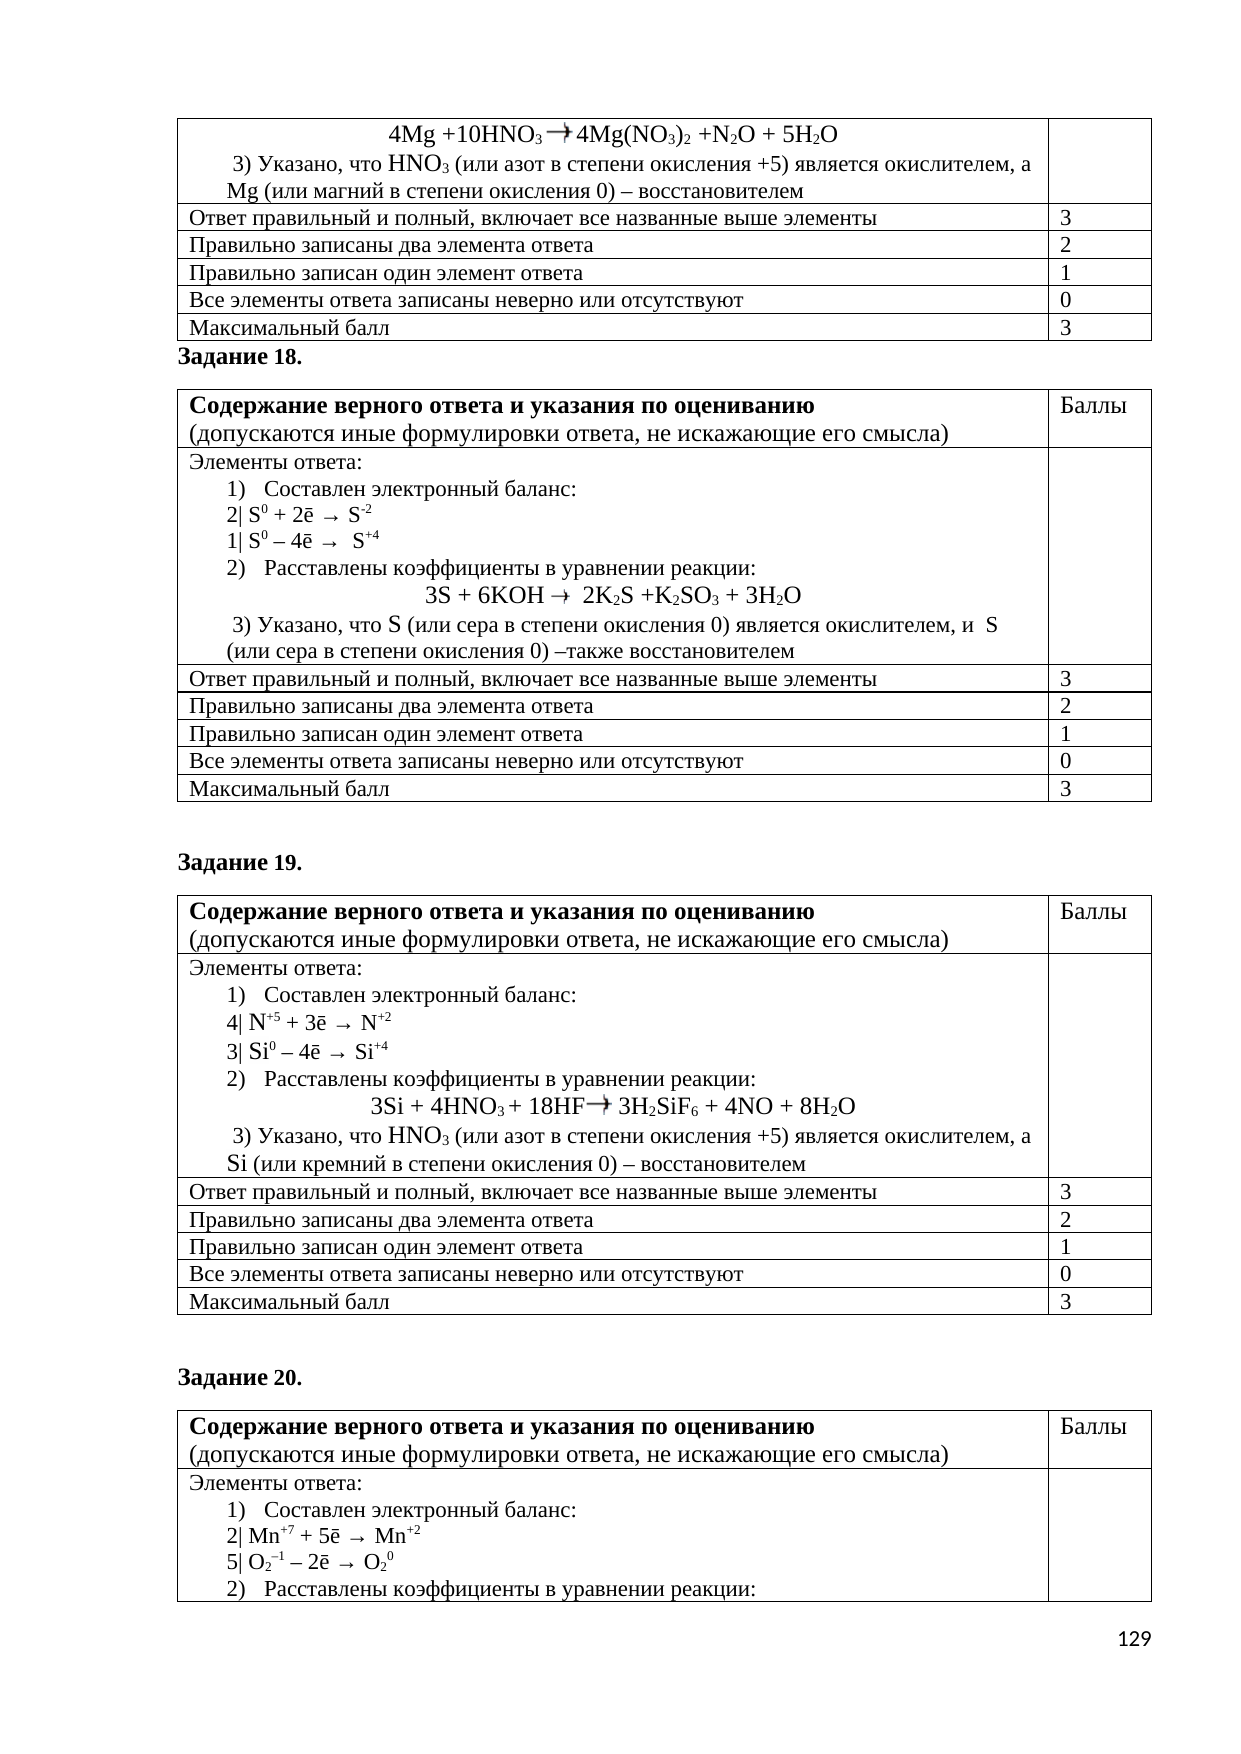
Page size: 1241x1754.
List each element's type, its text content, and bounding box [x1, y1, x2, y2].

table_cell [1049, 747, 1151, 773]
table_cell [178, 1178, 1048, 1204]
picture [550, 589, 570, 604]
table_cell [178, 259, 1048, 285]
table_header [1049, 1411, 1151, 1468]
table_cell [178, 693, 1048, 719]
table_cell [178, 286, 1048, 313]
picture [545, 122, 573, 143]
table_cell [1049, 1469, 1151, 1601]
text Задание 19. [177, 847, 1152, 876]
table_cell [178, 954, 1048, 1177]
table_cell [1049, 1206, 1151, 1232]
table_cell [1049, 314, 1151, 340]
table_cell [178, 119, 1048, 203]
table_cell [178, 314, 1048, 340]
text Задание 20. [177, 1362, 1152, 1391]
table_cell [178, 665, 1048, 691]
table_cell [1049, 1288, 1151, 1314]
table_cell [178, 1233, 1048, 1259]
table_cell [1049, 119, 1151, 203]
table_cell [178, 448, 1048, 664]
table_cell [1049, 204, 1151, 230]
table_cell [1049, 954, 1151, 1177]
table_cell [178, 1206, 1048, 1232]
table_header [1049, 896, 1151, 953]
text Задание 18. [177, 341, 1152, 370]
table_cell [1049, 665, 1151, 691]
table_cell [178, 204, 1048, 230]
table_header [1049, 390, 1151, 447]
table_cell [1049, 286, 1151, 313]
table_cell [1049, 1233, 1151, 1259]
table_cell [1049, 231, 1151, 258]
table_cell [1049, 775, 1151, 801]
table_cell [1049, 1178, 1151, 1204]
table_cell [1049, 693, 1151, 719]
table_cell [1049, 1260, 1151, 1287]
picture [585, 1094, 612, 1115]
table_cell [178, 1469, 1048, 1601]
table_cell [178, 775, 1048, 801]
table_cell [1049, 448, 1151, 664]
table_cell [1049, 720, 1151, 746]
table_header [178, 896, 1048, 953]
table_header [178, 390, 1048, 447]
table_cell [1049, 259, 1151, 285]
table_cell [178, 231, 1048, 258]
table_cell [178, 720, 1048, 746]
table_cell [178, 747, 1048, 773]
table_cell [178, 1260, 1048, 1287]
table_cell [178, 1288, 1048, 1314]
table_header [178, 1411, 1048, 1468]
